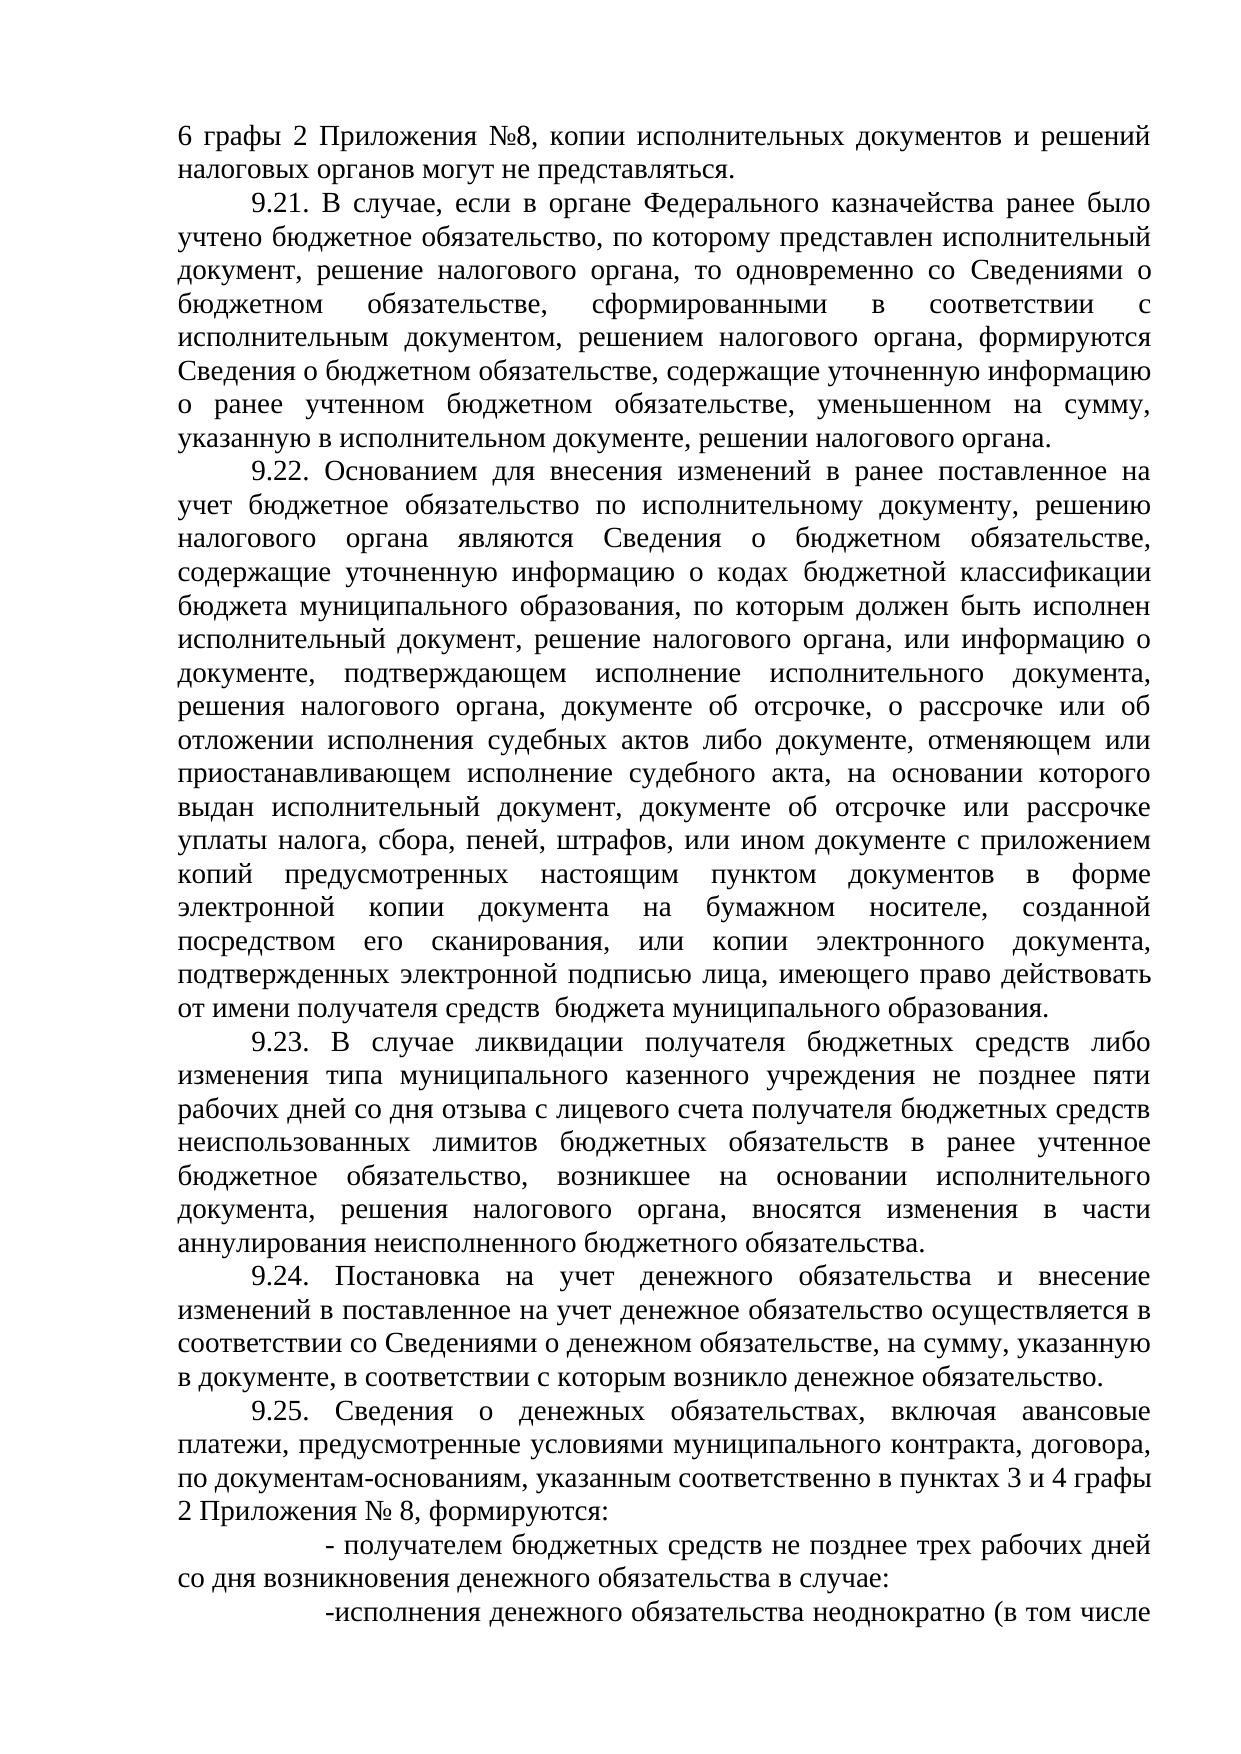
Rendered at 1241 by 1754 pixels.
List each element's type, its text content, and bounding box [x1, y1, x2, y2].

text 9.21. В случае, если в органе Федерального казначейства ранее было учтено бюджетное обязательство, по которому представлен исполнительный документ, решение налогового органа, то одновременно со Сведениями о бюджетном обязательстве, сформированными в соответствии с исполнительным документом, решением налогового органа, формируются Сведения о бюджетном обязательстве, содержащие уточненную информацию о ранее учтенном бюджетном обязательстве, уменьшенном на сумму, указанную в исполнительном документе, решении налогового органа. [177, 185, 1152, 453]
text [177, 1594, 1152, 1627]
text 9.23. В случае ликвидации получателя бюджетных средств либо изменения типа муниципального казенного учреждения не позднее пяти рабочих дней со дня отзыва с лицевого счета получателя бюджетных средств неиспользованных лимитов бюджетных обязательств в ранее учтенное бюджетное обязательство, возникшее на основании исполнительного документа, решения налогового органа, вносятся изменения в части аннулирования неисполненного бюджетного обязательства. [177, 1024, 1152, 1258]
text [177, 118, 1152, 185]
text 9.25. Сведения о денежных обязательствах, включая авансовые платежи, предусмотренные условиями муниципального контракта, договора, по документам-основаниям, указанным соответственно в пунктах 3 и 4 графы 2 Приложения № 8, формируются: [177, 1393, 1152, 1527]
text 9.24. Постановка на учет денежного обязательства и внесение изменений в поставленное на учет денежное обязательство осуществляется в соответствии со Сведениями о денежном обязательстве, на сумму, указанную в документе, в соответствии с которым возникло денежное обязательство. [177, 1258, 1152, 1393]
text 9.22. Основанием для внесения изменений в ранее поставленное на учет бюджетное обязательство по исполнительному документу, решению налогового органа являются Сведения о бюджетном обязательстве, содержащие уточненную информацию о кодах бюджетной классификации бюджета муниципального образования, по которым должен быть исполнен исполнительный документ, решение налогового органа, или информацию о документе, подтверждающем исполнение исполнительного документа, решения налогового органа, документе об отсрочке, о рассрочке или об отложении исполнения судебных актов либо документе, отменяющем или приостанавливающем исполнение судебного акта, на основании которого выдан исполнительный документ, документе об отсрочке или рассрочке уплаты налога, сбора, пеней, штрафов, или ином документе с приложением копий предусмотренных настоящим пунктом документов в форме электронной копии документа на бумажном носителе, созданной посредством его сканирования, или копии электронного документа, подтвержденных электронной подписью лица, имеющего право действовать от имени получателя средств бюджета муниципального образования. [177, 453, 1152, 1024]
text - получателем бюджетных средств не позднее трех рабочих дней со дня возникновения денежного обязательства в случае: [177, 1527, 1152, 1594]
